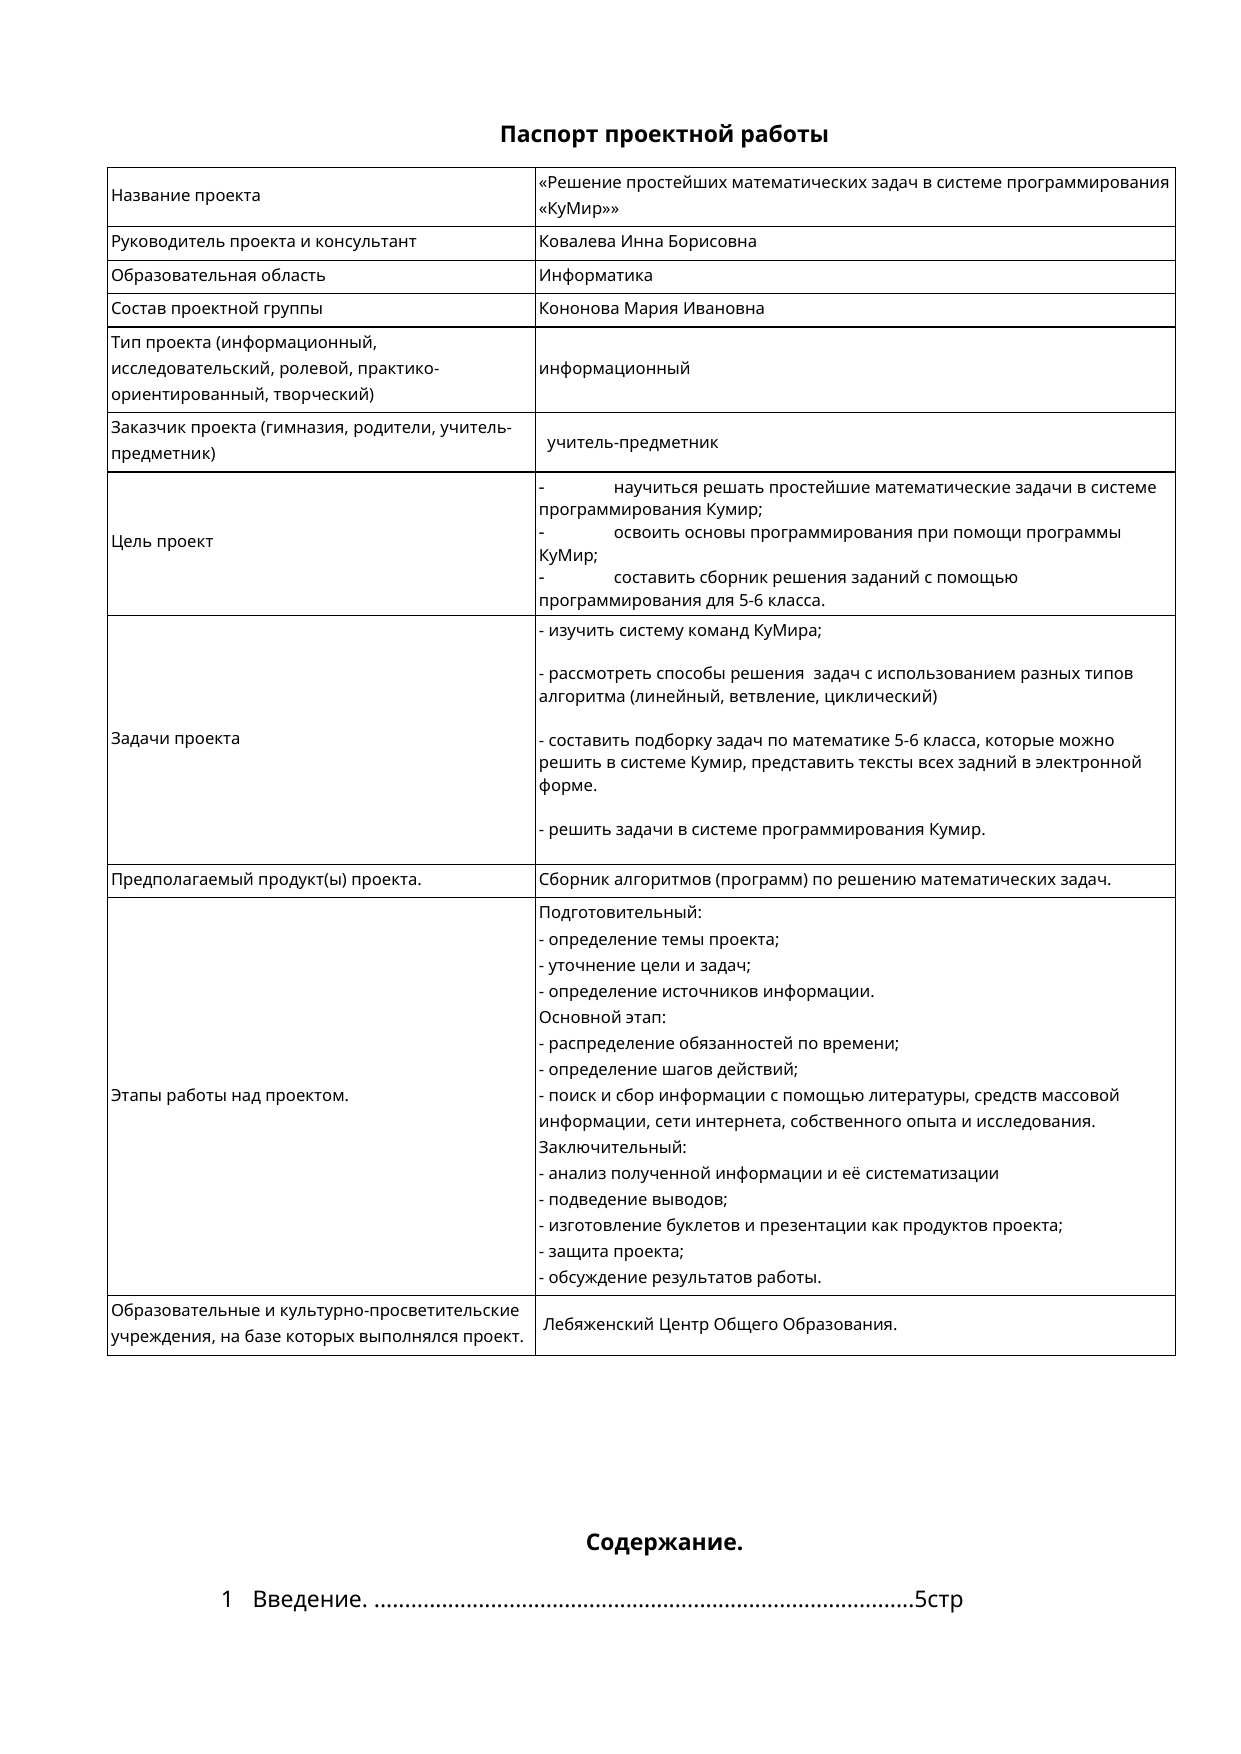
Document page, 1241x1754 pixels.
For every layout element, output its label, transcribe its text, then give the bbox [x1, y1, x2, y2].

table_cell Этапы работы над проектом. [108, 898, 535, 1295]
table_cell - изучить систему команд КуМира; - рассмотреть способы решения задач с использованием разных типов алгоритма (линейный, ветвление, циклический) - составить подборку задач по математике 5-6 класса, которые можно решить в системе Кумир, представить тексты всех задний в электронной форме. - решить задачи в системе программирования Кумир. [536, 616, 1175, 864]
text Паспорт проектной работы [177, 118, 1152, 149]
table_cell Информатика [536, 261, 1175, 293]
table_cell Задачи проекта [108, 616, 535, 864]
table_cell Образовательные и культурно-просветительские учреждения, на базе которых выполнялся проект. [108, 1296, 535, 1354]
table_cell Предполагаемый продукт(ы) проекта. [108, 865, 535, 897]
table_header «Решение простейших математических задач в системе программирования «КуМир»» [536, 168, 1175, 226]
table_cell Кононова Мария Ивановна [536, 294, 1175, 326]
table_cell Цель проект [108, 473, 535, 614]
text Содержание. [177, 1526, 1152, 1557]
table_cell Образовательная область [108, 261, 535, 293]
list Введение. ........................................................................................5стр [215, 1583, 1152, 1614]
table_cell Состав проектной группы [108, 294, 535, 326]
table_cell Тип проекта (информационный, исследовательский, ролевой, практико-ориентированный, творческий) [108, 328, 535, 412]
table_cell Сборник алгоритмов (программ) по решению математических задач. [536, 865, 1175, 897]
table_cell информационный [536, 328, 1175, 412]
table_cell Подготовительный: - определение темы проекта; - уточнение цели и задач; - определение источников информации. Основной этап: - распределение обязанностей по времени; - определение шагов действий; - поиск и сбор информации с помощью литературы, средств массовой информации, сети интернета, собственного опыта и исследования. Заключительный: - анализ полученной информации и её систематизации - подведение выводов; - изготовление буклетов и презентации как продуктов проекта; - защита проекта; - обсуждение результатов работы. [536, 898, 1175, 1295]
table_cell Руководитель проекта и консультант [108, 227, 535, 259]
table_header Название проекта [108, 168, 535, 226]
table_cell Ковалева Инна Борисовна [536, 227, 1175, 259]
table_cell научиться решать простейшие математические задачи в системе программирования Кумир; освоить основы программирования при помощи программы КуМир; составить сборник решения заданий с помощью программирования для 5-6 класса. [536, 473, 1175, 614]
table_cell Заказчик проекта (гимназия, родители, учитель-предметник) [108, 413, 535, 471]
table_cell учитель-предметник [536, 413, 1175, 471]
table_cell Лебяженский Центр Общего Образования. [536, 1296, 1175, 1354]
